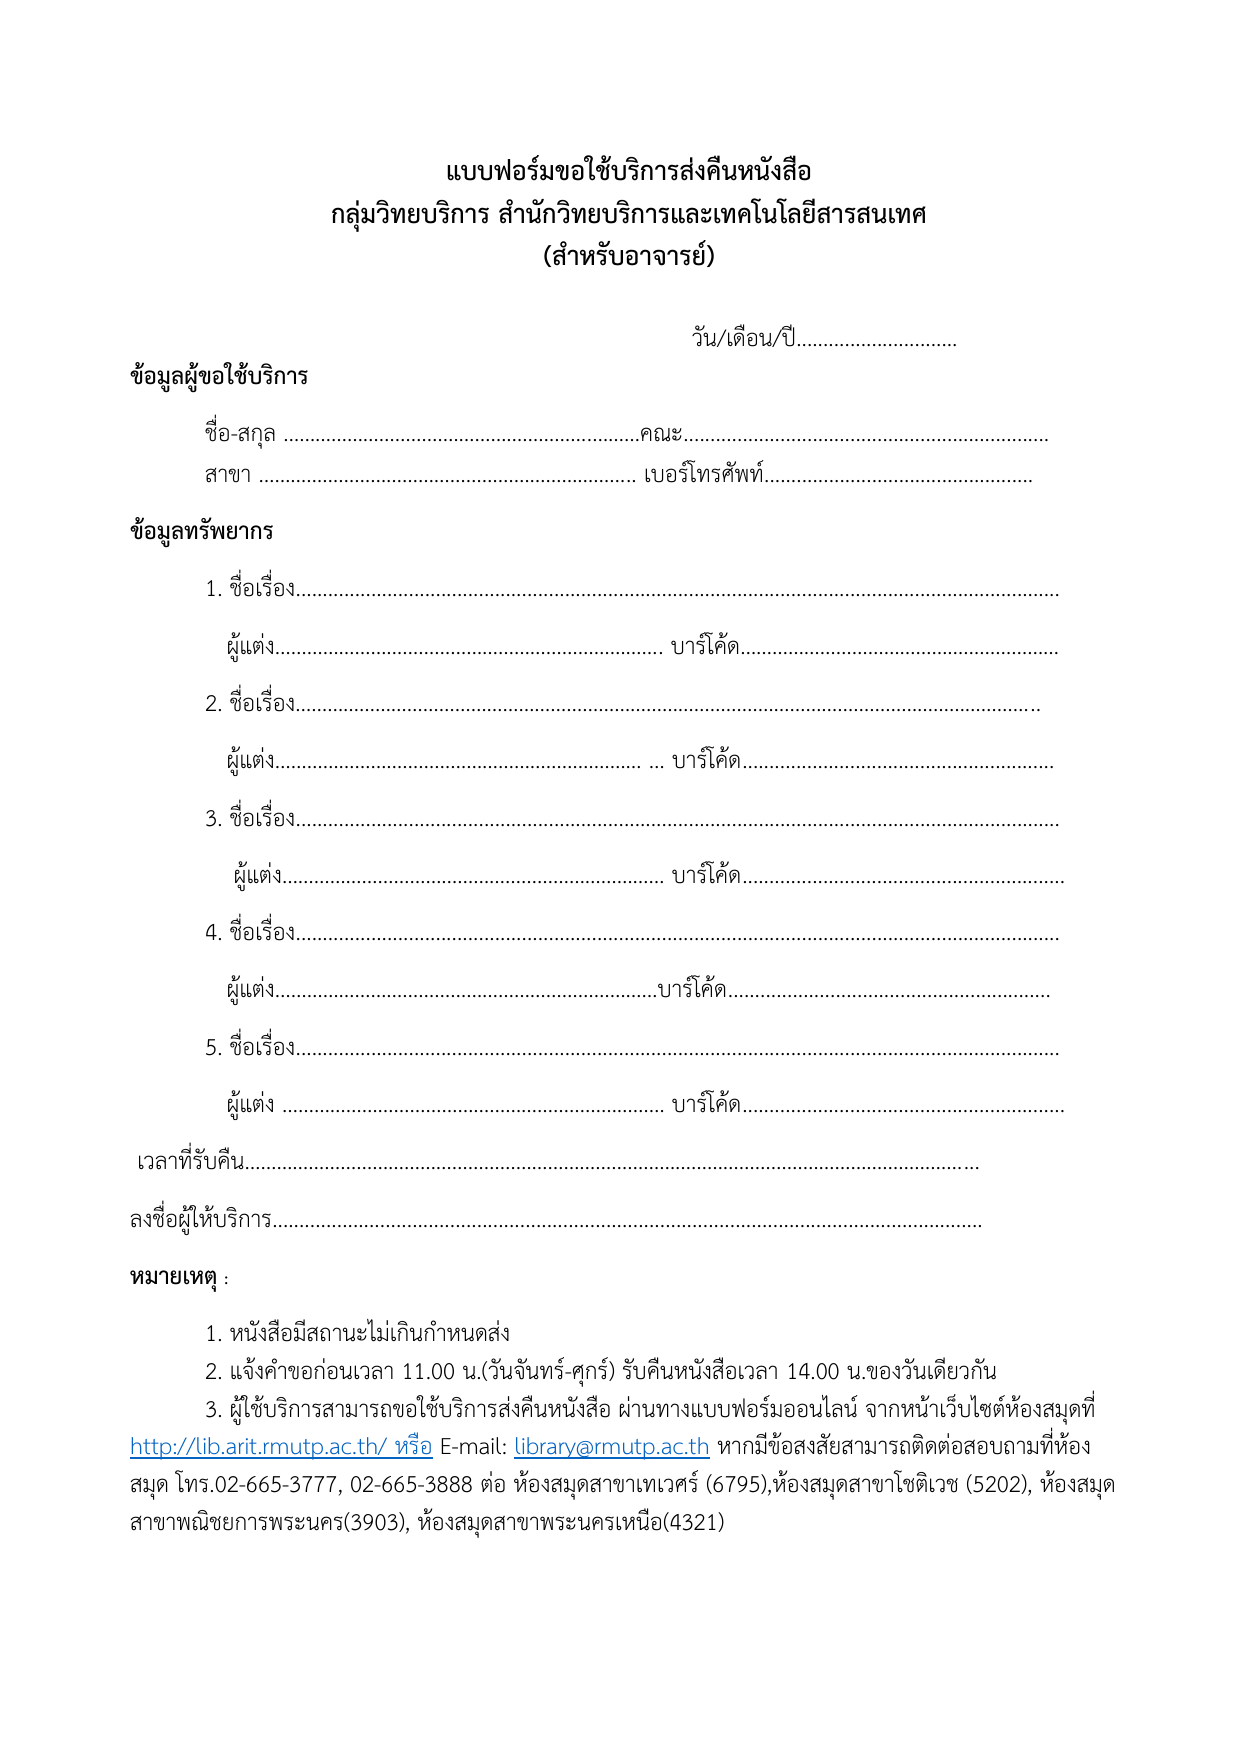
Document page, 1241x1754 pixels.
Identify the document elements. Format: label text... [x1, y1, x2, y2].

text ผู้แต่ง ……………………………………………………………… บาร์โค้ด............................................................ [130, 1083, 1128, 1121]
text วัน/เดือน/ปี.............................. [130, 317, 1128, 355]
text ลงชื่อผู้ให้บริการ.................................................................................................................................... [130, 1198, 1128, 1235]
text ข้อมูลทรัพยากร [130, 510, 1128, 548]
text 2. ชื่อเรื่อง………………………………………………………………………………………………………………………….. [130, 682, 1128, 720]
text ผู้แต่ง………………………………………………………………. บาร์โค้ด…………………………………………………… [130, 625, 1128, 662]
text 4. ชื่อเรื่อง.............................................................................................................................................. [130, 911, 1128, 949]
text ชื่อ-สกุล ………………………………………………….………คณะ.................................................................... สาขา …………………………………………………………….. เบอร์โทรศัพท์.................................................. [205, 412, 1128, 491]
text 1. ชื่อเรื่อง.............................................................................................................................................. [130, 567, 1128, 605]
text หมายเหตุ : [130, 1255, 1128, 1293]
text ข้อมูลผู้ขอใช้บริการ [130, 355, 1128, 393]
text 3. ชื่อเรื่อง.............................................................................................................................................. [130, 797, 1128, 834]
text เวลาที่รับคืน………………………………………………………………………………………………………………………... [130, 1140, 1128, 1178]
text (สำหรับอาจารย์) [130, 232, 1128, 275]
text 3. ผู้ใช้บริการสามารถขอใช้บริการส่งคืนหนังสือ ผ่านทางแบบฟอร์มออนไลน์ จากหน้าเว็บไซต์ห้องสมุดที่ http://lib.arit.rmutp.ac.th/ หรือ E-mail: library@rmutp.ac.th หากมีข้อสงสัยสามารถติดต่อสอบถามที่ห้องสมุด โทร.02-665-3777, 02-665-3888 ต่อ ห้องสมุดสาขาเทเวศร์ (6795),ห้องสมุดสาขาโชติเวช (5202), ห้องสมุดสาขาพณิชยการพระนคร(3903), ห้องสมุดสาขาพระนครเหนือ(4321) [130, 1388, 1128, 1538]
text กลุ่มวิทยบริการ สำนักวิทยบริการและเทคโนโลยีสารสนเทศ [130, 190, 1128, 232]
text ผู้แต่ง……………………………………………………………… บาร์โค้ด............................................................ [130, 854, 1128, 892]
text 2. แจ้งคำขอก่อนเวลา 11.00 น.(วันจันทร์-ศุกร์) รับคืนหนังสือเวลา 14.00 น.ของวันเดียวกัน [130, 1350, 1128, 1388]
text ผู้แต่ง………………………………………………………………บาร์โค้ด............................................................ [130, 968, 1128, 1006]
text 5. ชื่อเรื่อง.............................................................................................................................................. [130, 1026, 1128, 1063]
text 1. หนังสือมีสถานะไม่เกินกำหนดส่ง [130, 1312, 1128, 1350]
text แบบฟอร์มขอใช้บริการส่งคืนหนังสือ [130, 148, 1128, 190]
text ผู้แต่ง…………………………………………………………… … บาร์โค้ด.......................................................... [130, 739, 1128, 777]
